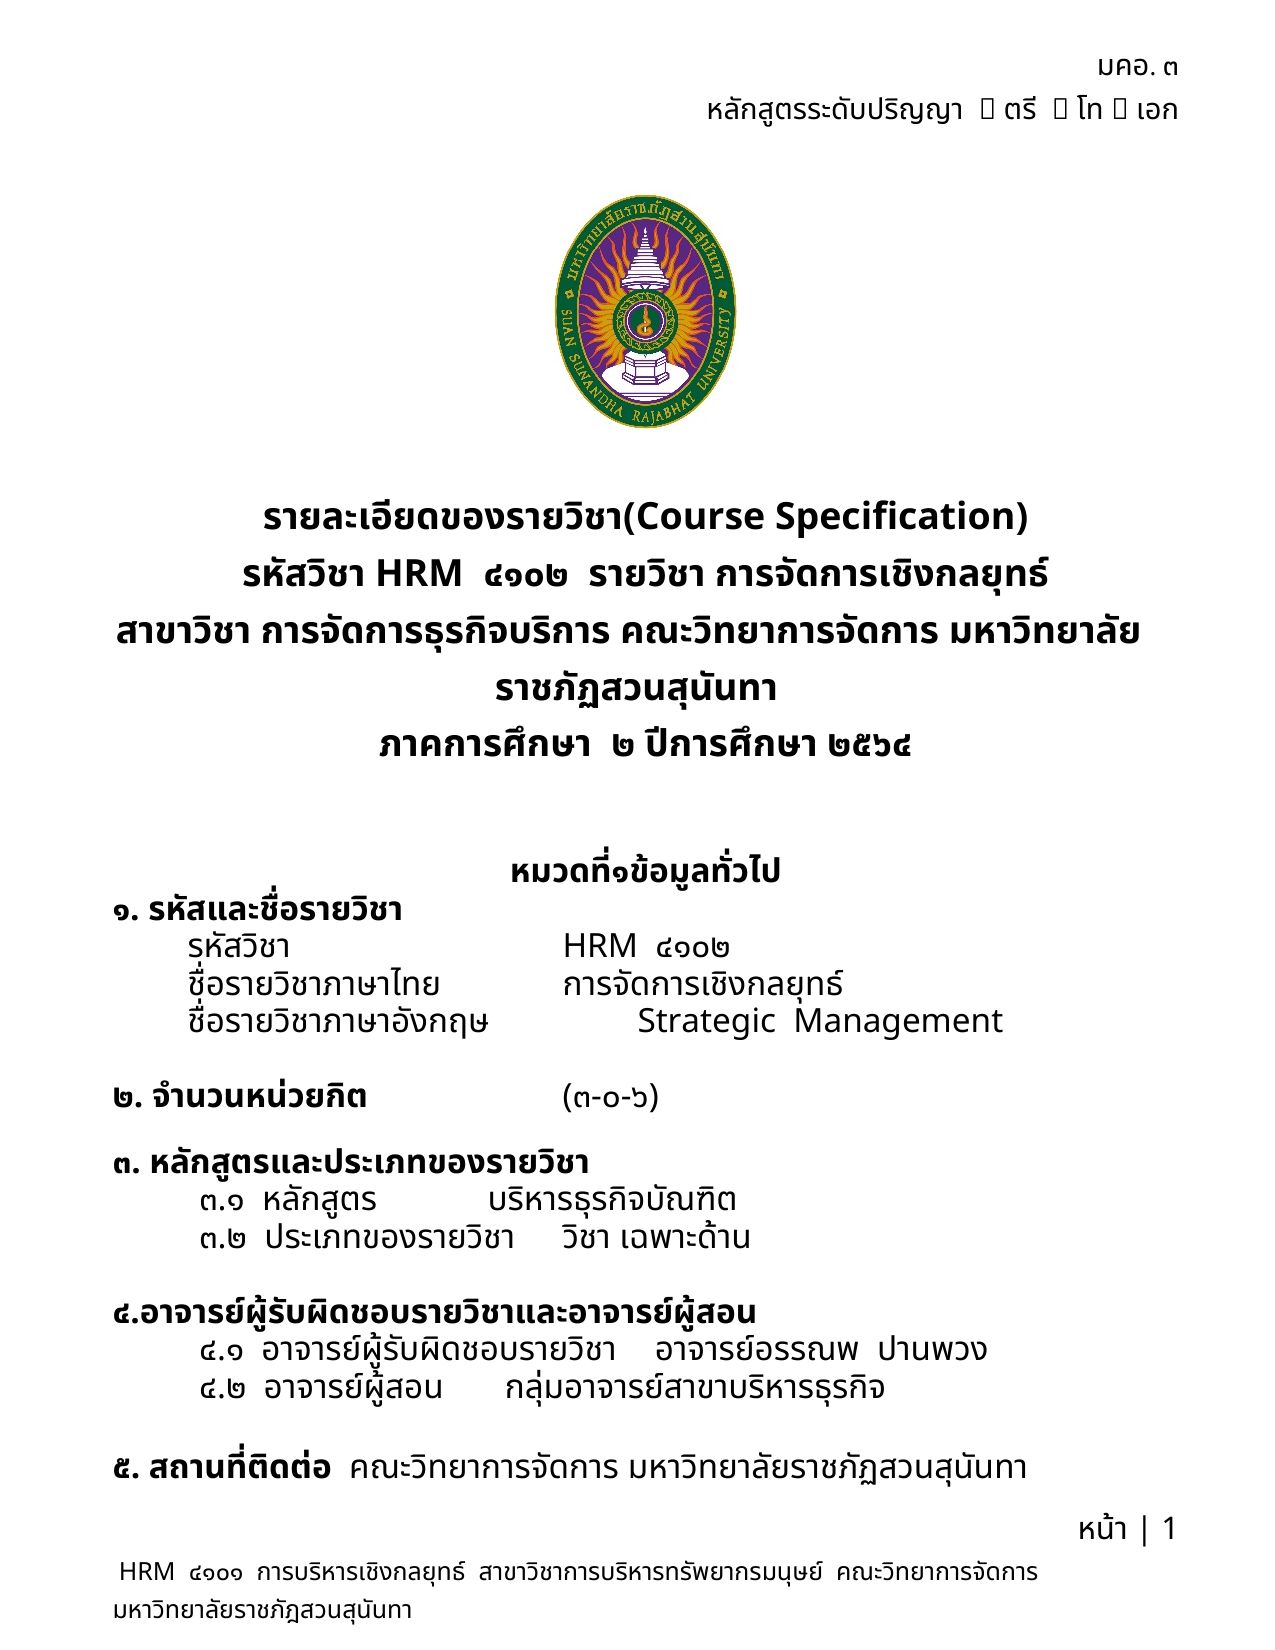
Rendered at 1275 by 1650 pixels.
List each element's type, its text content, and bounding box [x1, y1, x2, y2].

text รหัสวิชา HRM ๔๑๐๒ [112, 928, 1179, 965]
text ๓. หลักสูตรและประเภทของรายวิชา [112, 1143, 1179, 1181]
text ๕. สถานที่ติดต่อ คณะวิทยาการจัดการ มหาวิทยาลัยราชภัฏสวนสุนันทา [112, 1443, 1179, 1494]
text ๔.อาจารย์ผู้รับผิดชอบรายวิชาและอาจารย์ผู้สอน [112, 1293, 1179, 1331]
text ๒. จำนวนหน่วยกิต (๓-๐-๖) [112, 1078, 1179, 1115]
text ๔.๑ อาจารย์ผู้รับผิดชอบรายวิชา อาจารย์อรรณพ ปานพวง [112, 1331, 1179, 1368]
text รายละเอียดของรายวิชา(Course Specification) [112, 490, 1179, 547]
text ชื่อรายวิชาภาษาอังกฤษ Strategic Management [112, 1003, 1179, 1040]
text สาขาวิชา การจัดการธุรกิจบริการ คณะวิทยาการจัดการ มหาวิทยาลัยราชภัฏสวนสุนันทา [68, 604, 1190, 717]
text ๓.๑ หลักสูตร บริหารธุรกิจบัณฑิต [112, 1181, 1179, 1218]
text ชื่อรายวิชาภาษาไทย การจัดการเชิงกลยุทธ์ [112, 965, 1179, 1003]
text หมวดที่๑ข้อมูลทั่วไป [112, 849, 1179, 890]
picture [546, 189, 745, 433]
text รหัสวิชา HRM ๔๑๐๒ รายวิชา การจัดการเชิงกลยุทธ์ [112, 547, 1179, 604]
text ๓.๒ ประเภทของรายวิชา วิชา เฉพาะด้าน [112, 1218, 1179, 1256]
text ภาคการศึกษา ๒ ปีการศึกษา ๒๕๖๔ [112, 717, 1179, 774]
text ๑. รหัสและชื่อรายวิชา [112, 890, 1179, 928]
text ๔.๒ อาจารย์ผู้สอน กลุ่มอาจารย์สาขาบริหารธุรกิจ [112, 1368, 1179, 1406]
